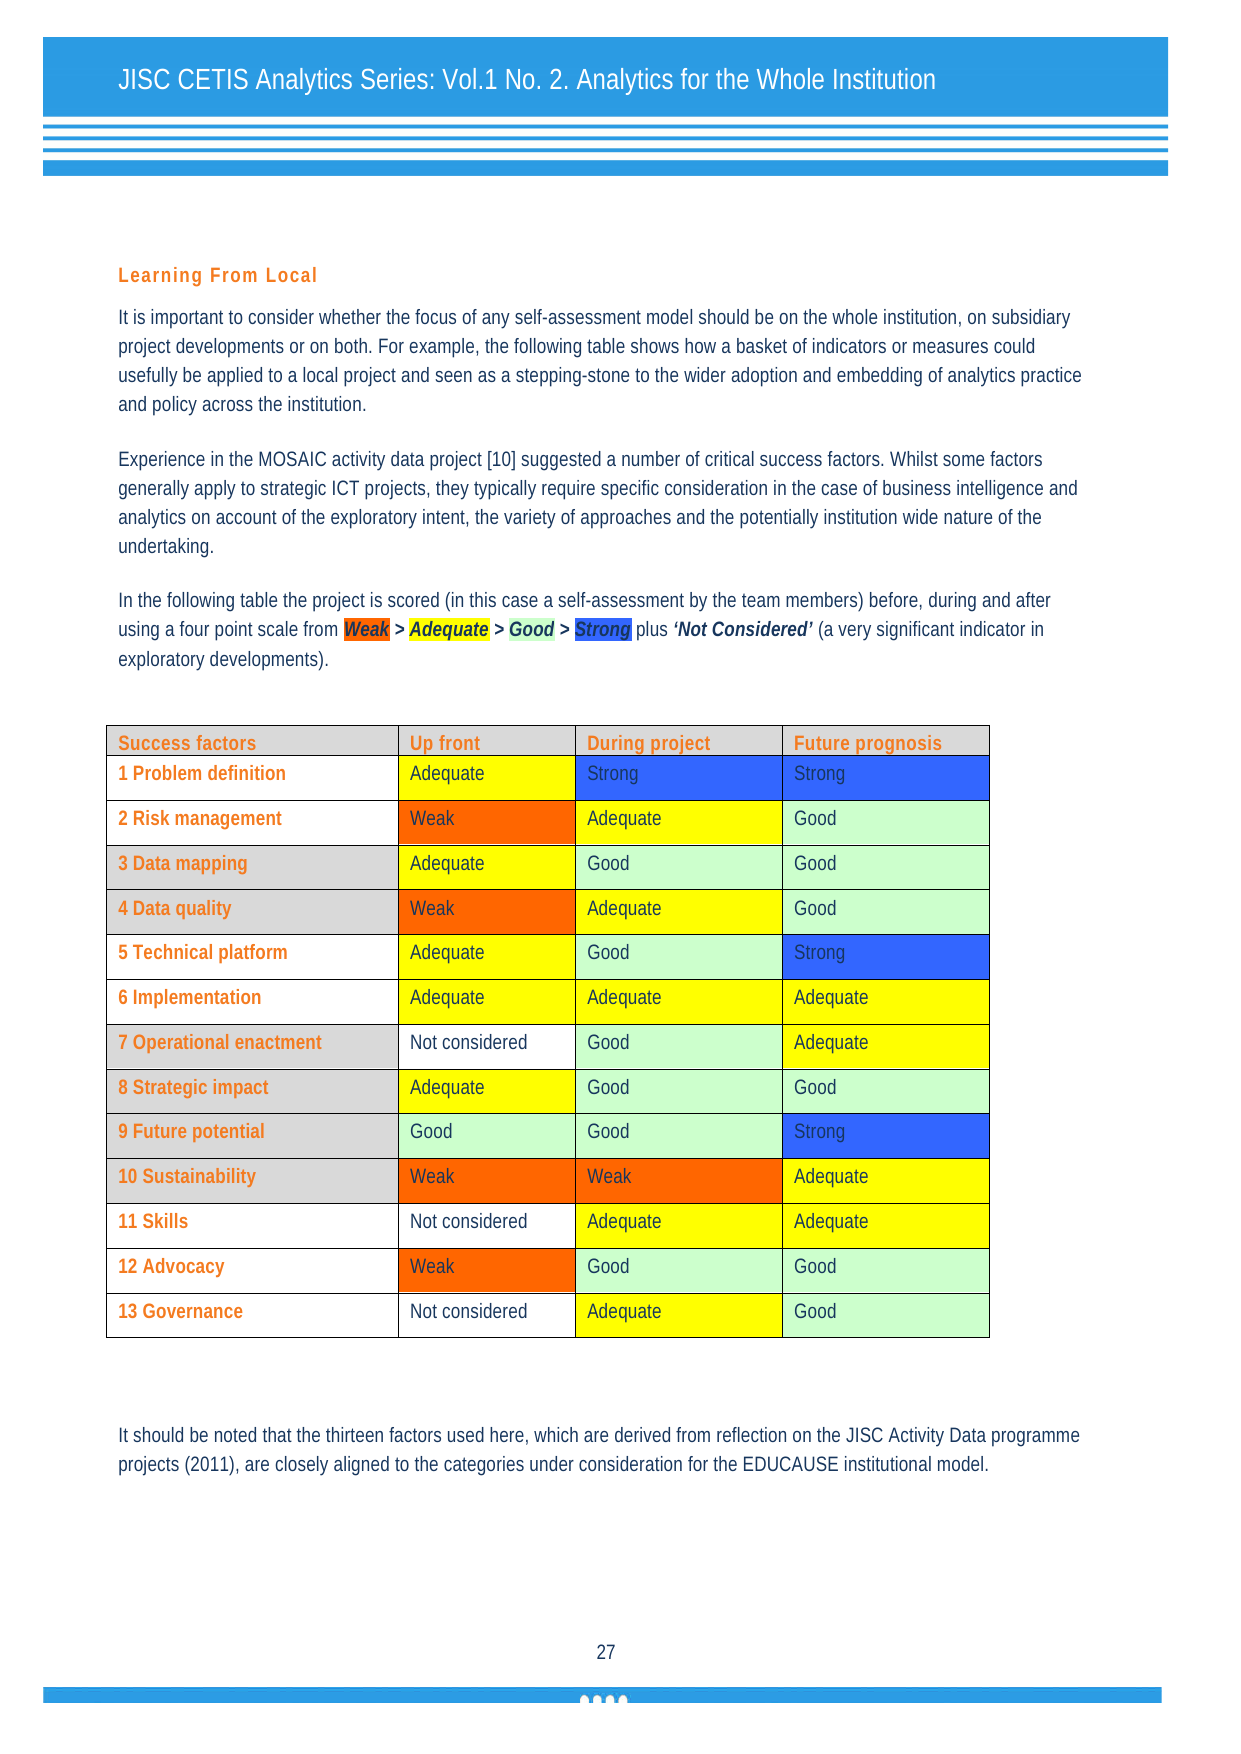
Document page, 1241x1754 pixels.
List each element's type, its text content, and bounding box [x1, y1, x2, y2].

table_cell Not considered [399, 1204, 575, 1248]
table_cell 11 Skills [107, 1204, 398, 1248]
table_cell Adequate [399, 935, 575, 979]
table_cell 8 Strategic impact [107, 1070, 398, 1113]
table_cell Good [783, 890, 989, 934]
table_cell Weak [399, 1159, 575, 1203]
table_cell Not considered [399, 1025, 575, 1068]
table_cell Adequate [399, 1070, 575, 1113]
table_cell Adequate [576, 801, 782, 844]
table_cell 3 Data mapping [107, 846, 398, 889]
subtitle Learning From Local [118, 250, 1088, 287]
table_cell Good [783, 1070, 989, 1113]
table_cell Good [576, 1070, 782, 1113]
table_cell Good [576, 1114, 782, 1158]
text In the following table the project is scored (in this case a self-assessment by the team members) before, during and after using a four point scale from Weak > Adequate > Good > Strong plus ‘Not Considered’ (a very significant indicator in exploratory developments). [118, 583, 1088, 671]
table_cell Good [783, 1249, 989, 1292]
table_cell Adequate [576, 1294, 782, 1337]
table_cell Good [783, 801, 989, 844]
table_header During project [576, 726, 782, 755]
table_cell 7 Operational enactment [107, 1025, 398, 1068]
picture [43, 37, 1169, 176]
table_cell Strong [783, 756, 989, 800]
table_cell Adequate [399, 846, 575, 889]
table_header Future prognosis [783, 726, 989, 755]
table_cell 9 Future potential [107, 1114, 398, 1158]
table_cell Weak [576, 1159, 782, 1203]
table_cell Good [576, 935, 782, 979]
text It should be noted that the thirteen factors used here, which are derived from reflection on the JISC Activity Data programme projects (2011), are closely aligned to the categories under consideration for the EDUCAUSE institutional model. [118, 1417, 1088, 1476]
table_cell Weak [399, 1249, 575, 1292]
table_cell Weak [399, 801, 575, 844]
table_cell 2 Risk management [107, 801, 398, 844]
table_cell Good [576, 1249, 782, 1292]
table_cell Good [783, 1294, 989, 1337]
table_cell 5 Technical platform [107, 935, 398, 979]
picture [43, 1687, 1162, 1703]
table_cell Adequate [576, 1204, 782, 1248]
table_cell 10 Sustainability [107, 1159, 398, 1203]
table_cell Strong [783, 1114, 989, 1158]
table_cell 1 Problem definition [107, 756, 398, 800]
table_cell 4 Data quality [107, 890, 398, 934]
table_cell 6 Implementation [107, 980, 398, 1024]
table_cell Adequate [783, 1159, 989, 1203]
table_cell Not considered [399, 1294, 575, 1337]
table_cell Adequate [399, 756, 575, 800]
text Experience in the MOSAIC activity data project [10] suggested a number of critical success factors. Whilst some factors generally apply to strategic ICT projects, they typically require specific consideration in the case of business intelligence and analytics on account of the exploratory intent, the variety of approaches and the potentially institution wide nature of the undertaking. [118, 441, 1088, 558]
table_cell Adequate [576, 890, 782, 934]
text It is important to consider whether the focus of any self-assessment model should be on the whole institution, on subsidiary project developments or on both. For example, the following table shows how a basket of indicators or measures could usefully be applied to a local project and seen as a stepping-stone to the wider adoption and embedding of analytics practice and policy across the institution. [118, 300, 1088, 416]
table_cell Adequate [576, 980, 782, 1024]
table_cell Adequate [783, 1204, 989, 1248]
table_cell 13 Governance [107, 1294, 398, 1337]
table_cell Good [576, 846, 782, 889]
table_cell Good [576, 1025, 782, 1068]
table_cell Adequate [783, 1025, 989, 1068]
table_header Up front [399, 726, 575, 755]
table_header Success factors [107, 726, 398, 755]
table_cell Weak [399, 890, 575, 934]
table_cell Good [399, 1114, 575, 1158]
table_cell Strong [783, 935, 989, 979]
table_cell Adequate [783, 980, 989, 1024]
table_cell Good [783, 846, 989, 889]
table_cell 12 Advocacy [107, 1249, 398, 1292]
table_cell Adequate [399, 980, 575, 1024]
table_cell Strong [576, 756, 782, 800]
